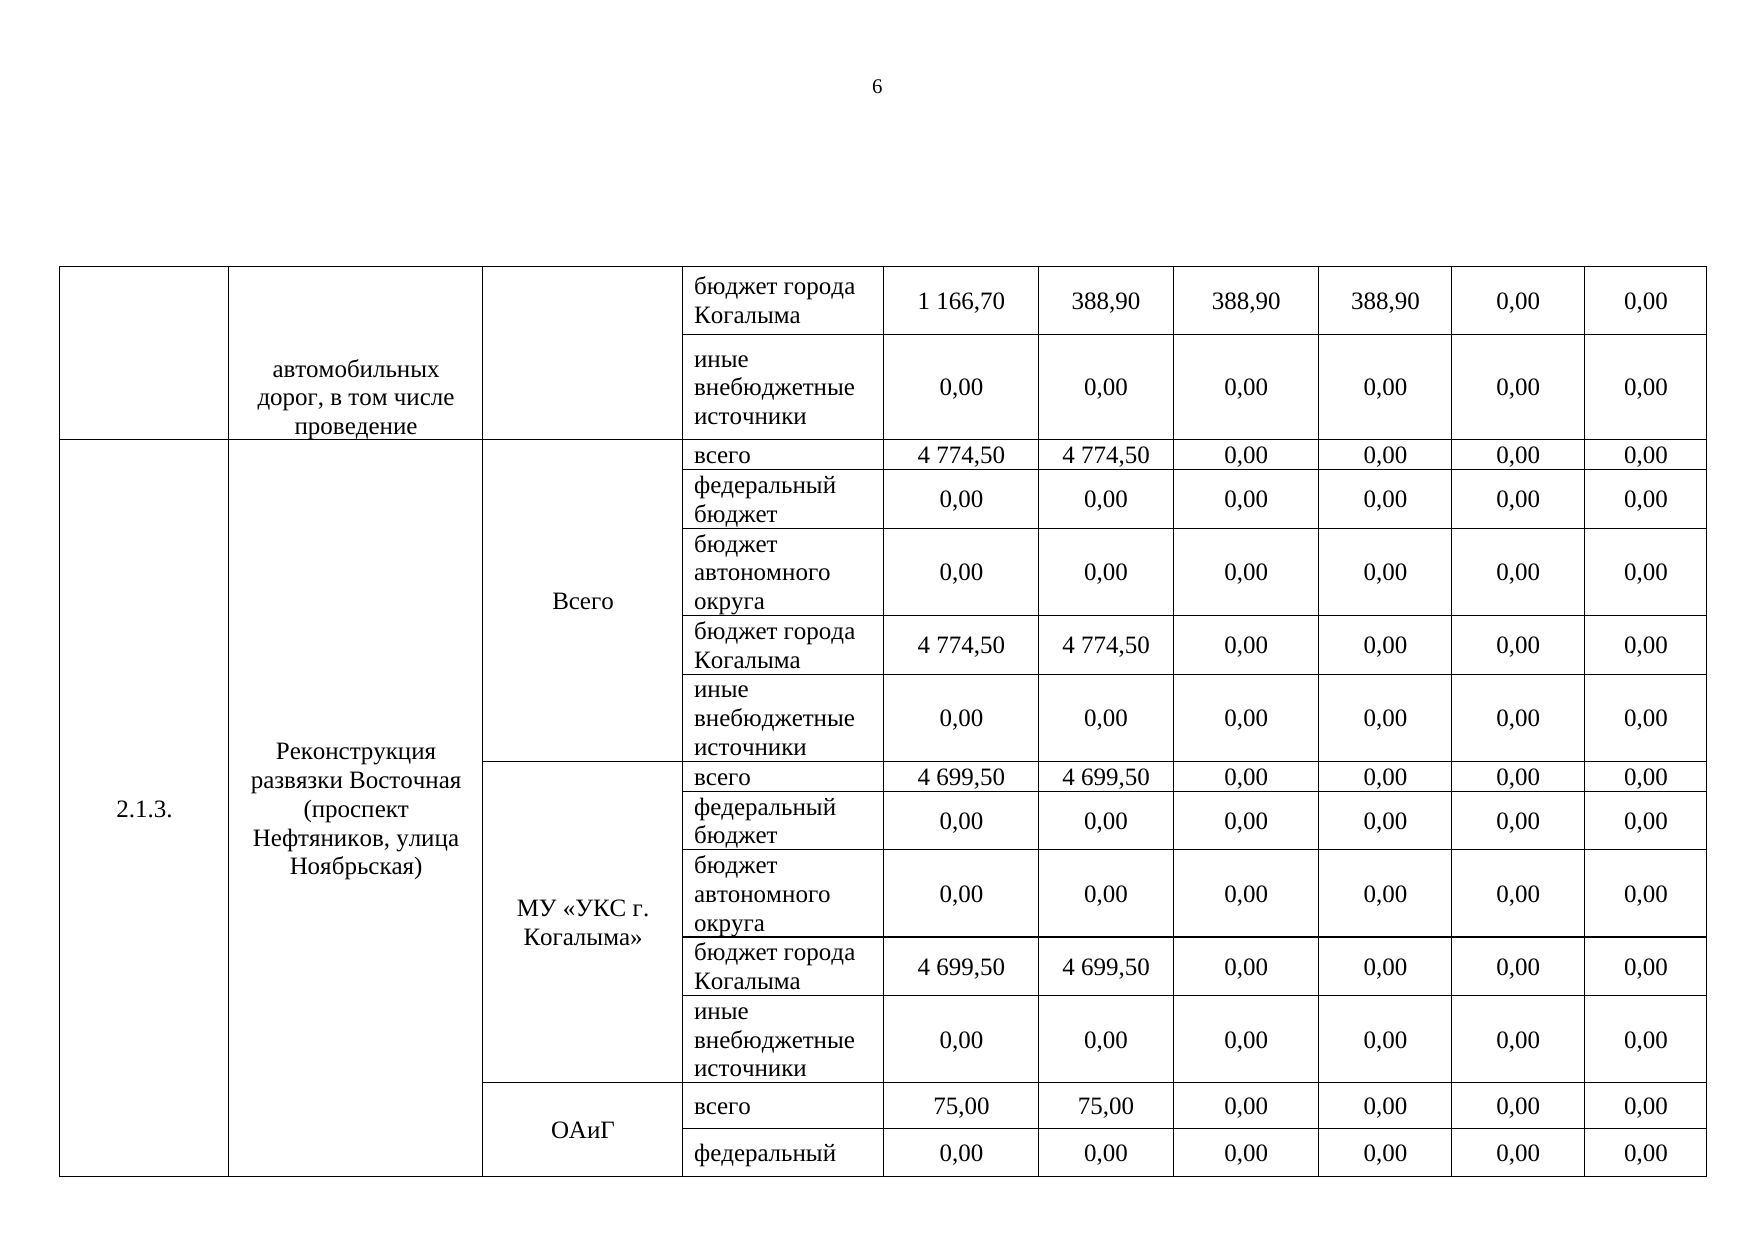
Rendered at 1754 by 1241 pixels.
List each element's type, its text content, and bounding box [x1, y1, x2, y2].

table_cell 0,00 [884, 529, 1038, 615]
table_cell 0,00 [1174, 762, 1318, 791]
table_cell бюджет города Когалыма [683, 267, 883, 333]
table_cell 0,00 [1585, 529, 1706, 615]
table_cell 75,00 [884, 1083, 1038, 1128]
table_cell 0,00 [1452, 675, 1584, 761]
table_cell 0,00 [1585, 675, 1706, 761]
table_cell 0,00 [1039, 792, 1173, 849]
table_cell 75,00 [1039, 1083, 1173, 1128]
table_cell 0,00 [1174, 616, 1318, 673]
table_cell 0,00 [1039, 675, 1173, 761]
table_cell 2.1.3. [60, 440, 228, 1176]
table_cell бюджет города Когалыма [683, 616, 883, 673]
table_cell 0,00 [1585, 440, 1706, 469]
table_cell федеральный бюджет [683, 1129, 883, 1176]
table_cell 1 166,70 [884, 267, 1038, 333]
table_cell 0,00 [1319, 616, 1451, 673]
table_cell 0,00 [1039, 1129, 1173, 1176]
table_cell 0,00 [1174, 996, 1318, 1082]
table_cell МУ «УКС г. Когалыма» [483, 762, 682, 1082]
table_cell 0,00 [1585, 762, 1706, 791]
table_cell 0,00 [1319, 762, 1451, 791]
table_cell 0,00 [1039, 529, 1173, 615]
table_cell бюджет автономного округа [683, 529, 883, 615]
table_cell 0,00 [1174, 850, 1318, 936]
table_cell 0,00 [1452, 792, 1584, 849]
table_cell 0,00 [1585, 470, 1706, 528]
table_cell федеральный бюджет [683, 792, 883, 849]
table_cell 0,00 [1319, 850, 1451, 936]
table_cell бюджет автономного округа [683, 850, 883, 936]
table_cell 4 774,50 [884, 616, 1038, 673]
table_cell 388,90 [1319, 267, 1451, 333]
table_cell 0,00 [1039, 850, 1173, 936]
table_cell 0,00 [884, 996, 1038, 1082]
table_cell 0,00 [1452, 335, 1584, 439]
table_cell 0,00 [1585, 616, 1706, 673]
table_cell 0,00 [1319, 675, 1451, 761]
table_cell 388,90 [1174, 267, 1318, 333]
table_cell 0,00 [1585, 938, 1706, 995]
table_cell 0,00 [1585, 996, 1706, 1082]
table_cell ОАиГ [483, 1083, 682, 1176]
table_cell 0,00 [1174, 938, 1318, 995]
table_cell всего [683, 762, 883, 791]
table_cell 4 699,50 [1039, 938, 1173, 995]
table_cell 0,00 [1585, 267, 1706, 333]
table_cell 0,00 [1452, 938, 1584, 995]
table_cell 0,00 [1319, 440, 1451, 469]
table_cell 4 699,50 [884, 762, 1038, 791]
table_cell 0,00 [1174, 1129, 1318, 1176]
table_cell 0,00 [1585, 1129, 1706, 1176]
table_cell иные внебюджетные источники [683, 335, 883, 439]
table_cell 0,00 [1585, 850, 1706, 936]
table_cell 0,00 [1452, 267, 1584, 333]
table_cell 4 774,50 [1039, 440, 1173, 469]
table_cell 0,00 [1452, 470, 1584, 528]
table_cell 0,00 [1452, 762, 1584, 791]
table_cell 0,00 [1174, 335, 1318, 439]
table_cell всего [683, 1083, 883, 1128]
table_cell 0,00 [1174, 675, 1318, 761]
table_cell 0,00 [884, 675, 1038, 761]
table_cell 0,00 [1319, 1083, 1451, 1128]
table_cell 0,00 [884, 1129, 1038, 1176]
table_cell 0,00 [1319, 335, 1451, 439]
table_cell 0,00 [1319, 792, 1451, 849]
table_cell 0,00 [884, 792, 1038, 849]
table_cell 0,00 [1039, 470, 1173, 528]
table_cell 0,00 [1174, 440, 1318, 469]
table_cell 0,00 [1452, 1129, 1584, 1176]
table_cell 0,00 [1174, 529, 1318, 615]
table_cell иные внебюджетные источники [683, 996, 883, 1082]
table_cell 4 774,50 [884, 440, 1038, 469]
table_cell 0,00 [1174, 1083, 1318, 1128]
table_cell 0,00 [1585, 792, 1706, 849]
table_cell всего [683, 440, 883, 469]
table_cell Всего [483, 440, 682, 761]
table_cell 0,00 [1585, 335, 1706, 439]
table_cell 0,00 [1452, 440, 1584, 469]
table_cell иные внебюджетные источники [683, 675, 883, 761]
table_cell 0,00 [1452, 850, 1584, 936]
table_cell 0,00 [1319, 529, 1451, 615]
table_cell 0,00 [1319, 938, 1451, 995]
table_cell 4 699,50 [1039, 762, 1173, 791]
table_cell 0,00 [1452, 616, 1584, 673]
table_cell 0,00 [1174, 470, 1318, 528]
table_cell 0,00 [884, 470, 1038, 528]
table_cell 0,00 [1319, 470, 1451, 528]
table_cell 0,00 [884, 335, 1038, 439]
table_cell 0,00 [1319, 1129, 1451, 1176]
table_cell 4 699,50 [884, 938, 1038, 995]
table_cell 0,00 [1585, 1083, 1706, 1128]
table_cell бюджет города Когалыма [683, 938, 883, 995]
table_cell 0,00 [1452, 529, 1584, 615]
table_cell 4 774,50 [1039, 616, 1173, 673]
table_cell 0,00 [884, 850, 1038, 936]
table_cell 0,00 [1452, 1083, 1584, 1128]
table_cell 388,90 [1039, 267, 1173, 333]
table_cell 0,00 [1452, 996, 1584, 1082]
table_cell 0,00 [1039, 996, 1173, 1082]
table_cell Реконструкция развязки Восточная (проспект Нефтяников, улица Ноябрьская) [229, 440, 482, 1176]
table_cell 0,00 [1174, 792, 1318, 849]
table_cell 0,00 [1319, 996, 1451, 1082]
table_cell федеральный бюджет [683, 470, 883, 528]
table_cell 0,00 [1039, 335, 1173, 439]
